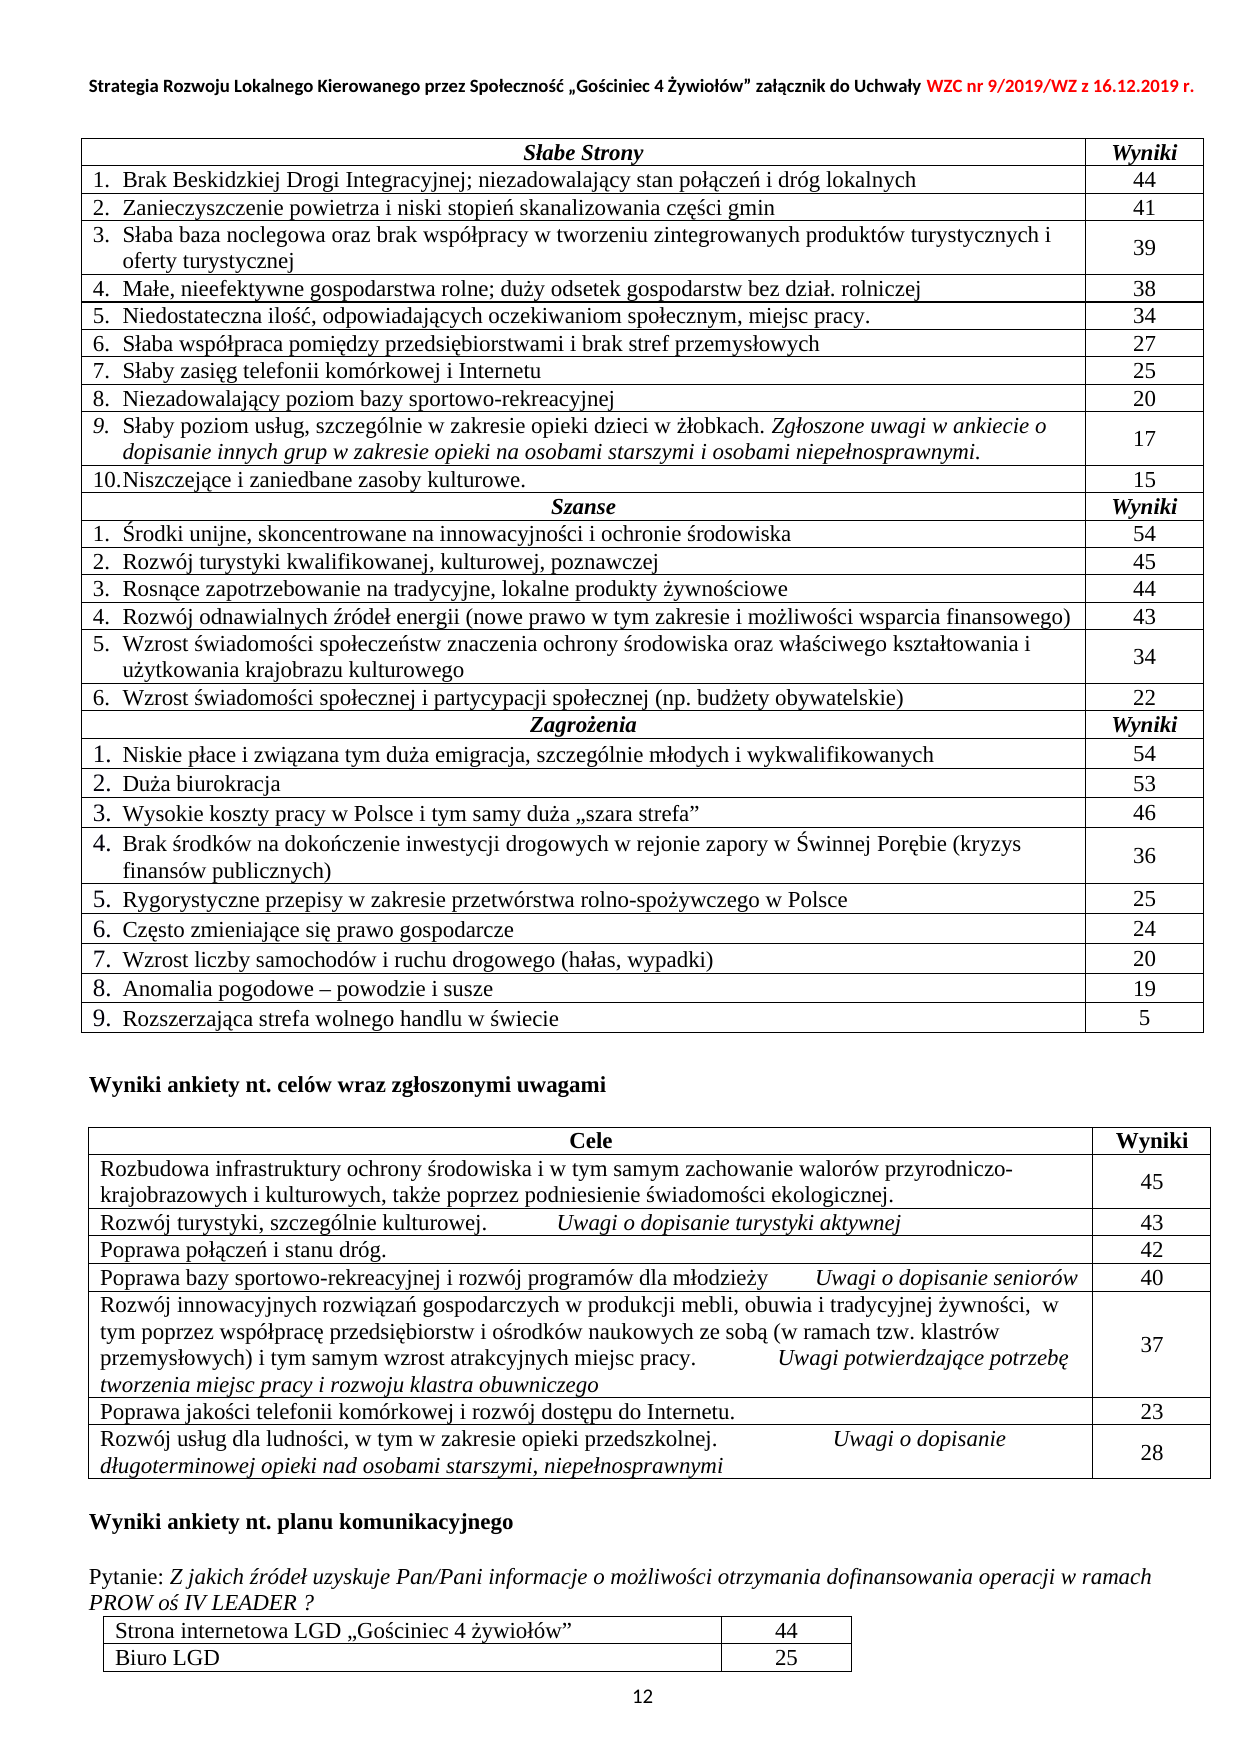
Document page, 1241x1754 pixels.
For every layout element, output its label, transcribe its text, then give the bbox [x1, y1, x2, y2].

text Wyniki ankiety nt. celów wraz zgłoszonymi uwagami [89, 1071, 1196, 1098]
table_cell 25 [722, 1644, 851, 1671]
table_cell Słabe Strony [82, 139, 1085, 165]
table_cell 36 [1086, 828, 1203, 883]
table_cell Słaby poziom usług, szczególnie w zakresie opieki dzieci w żłobkach. Zgłoszone uwagi w ankiecie o dopisanie innych grup w zakresie opieki na osobami starszymi i osobami niepełnosprawnymi. [82, 412, 1085, 465]
table_cell 42 [1093, 1236, 1210, 1262]
table_cell Rozwój odnawialnych źródeł energii (nowe prawo w tym zakresie i możliwości wsparcia finansowego) [82, 603, 1085, 629]
table_cell 20 [1086, 385, 1203, 411]
table_cell 20 [1086, 944, 1203, 972]
table_cell Niedostateczna ilość, odpowiadających oczekiwaniom społecznym, miejsc pracy. [82, 303, 1085, 329]
table_cell 45 [1093, 1155, 1210, 1208]
table_cell Niezadowalający poziom bazy sportowo-rekreacyjnej [82, 385, 1085, 411]
table_cell 22 [1086, 684, 1203, 710]
table_cell Duża biurokracja [82, 769, 1085, 797]
table_header Strona internetowa LGD „Gościniec 4 żywiołów” [104, 1617, 721, 1643]
table_cell Rozszerzająca strefa wolnego handlu w świecie [82, 1003, 1085, 1032]
table_cell Rozwój turystyki kwalifikowanej, kulturowej, poznawczej [82, 548, 1085, 574]
text Wyniki ankiety nt. planu komunikacyjnego [89, 1508, 1196, 1534]
table_cell 34 [1086, 303, 1203, 329]
table_cell 34 [1086, 630, 1203, 683]
table_cell Wzrost liczby samochodów i ruchu drogowego (hałas, wypadki) [82, 944, 1085, 972]
table_cell 25 [1086, 884, 1203, 913]
table_cell 28 [1093, 1425, 1210, 1478]
table_header Cele [89, 1128, 1092, 1154]
table_cell 46 [1086, 798, 1203, 827]
table_cell 23 [1093, 1398, 1210, 1424]
text Pytanie: Z jakich źródeł uzyskuje Pan/Pani informacje o możliwości otrzymania dofinansowania operacji w ramach PROW oś IV LEADER ? [89, 1563, 1196, 1616]
table_cell 19 [1086, 974, 1203, 1002]
table_cell 24 [1086, 914, 1203, 943]
table_cell Często zmieniające się prawo gospodarcze [82, 914, 1085, 943]
table_cell Rygorystyczne przepisy w zakresie przetwórstwa rolno-spożywczego w Polsce [82, 884, 1085, 913]
table_cell Niszczejące i zaniedbane zasoby kulturowe. [82, 466, 1085, 492]
table_cell 39 [1086, 221, 1203, 274]
table_cell 25 [1086, 357, 1203, 383]
table_cell Brak Beskidzkiej Drogi Integracyjnej; niezadowalający stan połączeń i dróg lokalnych [82, 166, 1085, 193]
table_cell Zanieczyszczenie powietrza i niski stopień skanalizowania części gmin [82, 194, 1085, 220]
table_cell 37 [1093, 1292, 1210, 1397]
table_header Wyniki [1093, 1128, 1210, 1154]
table_cell Wzrost świadomości społecznej i partycypacji społecznej (np. budżety obywatelskie) [82, 684, 1085, 710]
table_cell Słaby zasięg telefonii komórkowej i Internetu [82, 357, 1085, 383]
table_cell Poprawa połączeń i stanu dróg. [89, 1236, 1092, 1262]
table_cell 44 [1086, 575, 1203, 602]
table_cell 45 [1086, 548, 1203, 574]
table_cell Wyniki [1086, 493, 1203, 519]
table_cell 41 [1086, 194, 1203, 220]
table_cell 5 [1086, 1003, 1203, 1032]
table_cell 43 [1093, 1209, 1210, 1235]
table_cell Anomalia pogodowe – powodzie i susze [82, 974, 1085, 1002]
table_cell 54 [1086, 739, 1203, 767]
table_cell Niskie płace i związana tym duża emigracja, szczególnie młodych i wykwalifikowanych [82, 739, 1085, 767]
table_cell Zagrożenia [82, 711, 1085, 738]
table_cell Słaba baza noclegowa oraz brak współpracy w tworzeniu zintegrowanych produktów turystycznych i oferty turystycznej [82, 221, 1085, 274]
table_cell Wyniki [1086, 711, 1203, 738]
table_cell Rosnące zapotrzebowanie na tradycyjne, lokalne produkty żywnościowe [82, 575, 1085, 602]
table_cell 15 [1086, 466, 1203, 492]
table_cell Małe, nieefektywne gospodarstwa rolne; duży odsetek gospodarstw bez dział. rolniczej [82, 275, 1085, 301]
table_cell Środki unijne, skoncentrowane na innowacyjności i ochronie środowiska [82, 521, 1085, 547]
table_cell Wzrost świadomości społeczeństw znaczenia ochrony środowiska oraz właściwego kształtowania i użytkowania krajobrazu kulturowego [82, 630, 1085, 683]
table_cell 38 [1086, 275, 1203, 301]
table_cell Brak środków na dokończenie inwestycji drogowych w rejonie zapory w Świnnej Porębie (kryzys finansów publicznych) [82, 828, 1085, 883]
table_cell Rozwój usług dla ludności, w tym w zakresie opieki przedszkolnej. Uwagi o dopisanie długoterminowej opieki nad osobami starszymi, niepełnosprawnymi [89, 1425, 1092, 1478]
table_cell Rozwój turystyki, szczególnie kulturowej. Uwagi o dopisanie turystyki aktywnej [89, 1209, 1092, 1235]
table_cell 17 [1086, 412, 1203, 465]
table_cell 27 [1086, 330, 1203, 356]
table_cell Słaba współpraca pomiędzy przedsiębiorstwami i brak stref przemysłowych [82, 330, 1085, 356]
table_cell 53 [1086, 769, 1203, 797]
table_cell Poprawa jakości telefonii komórkowej i rozwój dostępu do Internetu. [89, 1398, 1092, 1424]
table_cell Szanse [82, 493, 1085, 519]
table_cell Biuro LGD [104, 1644, 721, 1671]
table_cell Poprawa bazy sportowo-rekreacyjnej i rozwój programów dla młodzieży Uwagi o dopisanie seniorów [89, 1264, 1092, 1291]
table_cell Rozwój innowacyjnych rozwiązań gospodarczych w produkcji mebli, obuwia i tradycyjnej żywności, w tym poprzez współpracę przedsiębiorstw i ośrodków naukowych ze sobą (w ramach tzw. klastrów przemysłowych) i tym samym wzrost atrakcyjnych miejsc pracy. Uwagi potwierdzające potrzebę tworzenia miejsc pracy i rozwoju klastra obuwniczego [89, 1292, 1092, 1397]
table_cell 43 [1086, 603, 1203, 629]
table_cell Rozbudowa infrastruktury ochrony środowiska i w tym samym zachowanie walorów przyrodniczo-krajobrazowych i kulturowych, także poprzez podniesienie świadomości ekologicznej. [89, 1155, 1092, 1208]
table_cell Wyniki [1086, 139, 1203, 165]
table_header 44 [722, 1617, 851, 1643]
table_cell 40 [1093, 1264, 1210, 1291]
table_cell 44 [1086, 166, 1203, 193]
table_cell 54 [1086, 521, 1203, 547]
table_cell Wysokie koszty pracy w Polsce i tym samy duża „szara strefa” [82, 798, 1085, 827]
